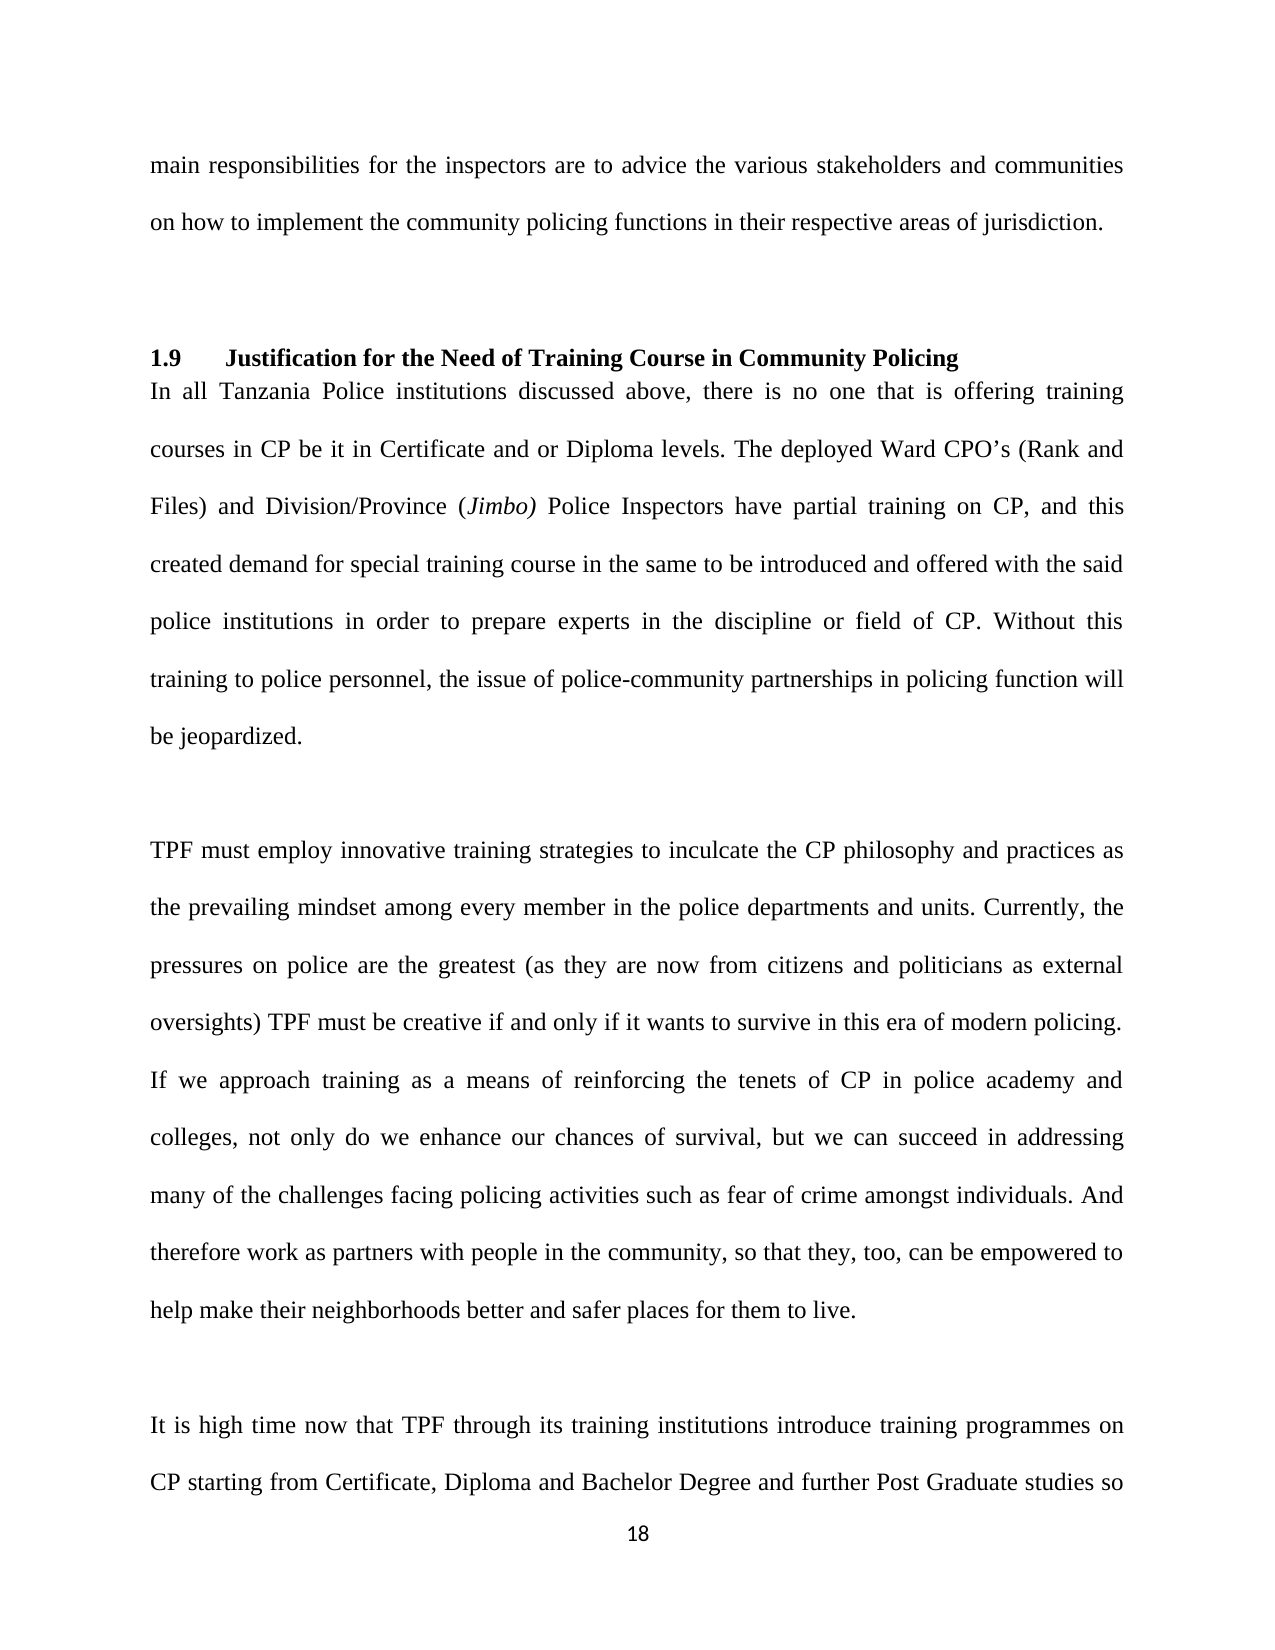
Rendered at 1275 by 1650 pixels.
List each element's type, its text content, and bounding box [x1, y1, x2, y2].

text TPF must employ innovative training strategies to inculcate the CP philosophy and practices as the prevailing mindset among every member in the police departments and units. Currently, the pressures on police are the greatest (as they are now from citizens and politicians as external oversights) TPF must be creative if and only if it wants to survive in this era of modern policing. If we approach training as a means of reinforcing the tenets of CP in police academy and colleges, not only do we enhance our chances of survival, but we can succeed in addressing many of the challenges facing policing activities such as fear of crime amongst individuals. And therefore work as partners with people in the community, so that they, too, can be empowered to help make their neighborhoods better and safer places for them to live. [150, 835, 1125, 1324]
subtitle 1.9 Justification for the Need of Training Course in Community Policing [150, 343, 1125, 372]
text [150, 1410, 1125, 1496]
text In all Tanzania Police institutions discussed above, there is no one that is offering training courses in CP be it in Certificate and or Diploma levels. The deployed Ward CPO’s (Rank and Files) and Division/Province (Jimbo) Police Inspectors have partial training on CP, and this created demand for special training course in the same to be introduced and offered with the said police institutions in order to prepare experts in the discipline or field of CP. Without this training to police personnel, the issue of police-community partnerships in policing function will be jeopardized. [150, 376, 1125, 750]
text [150, 150, 1125, 236]
